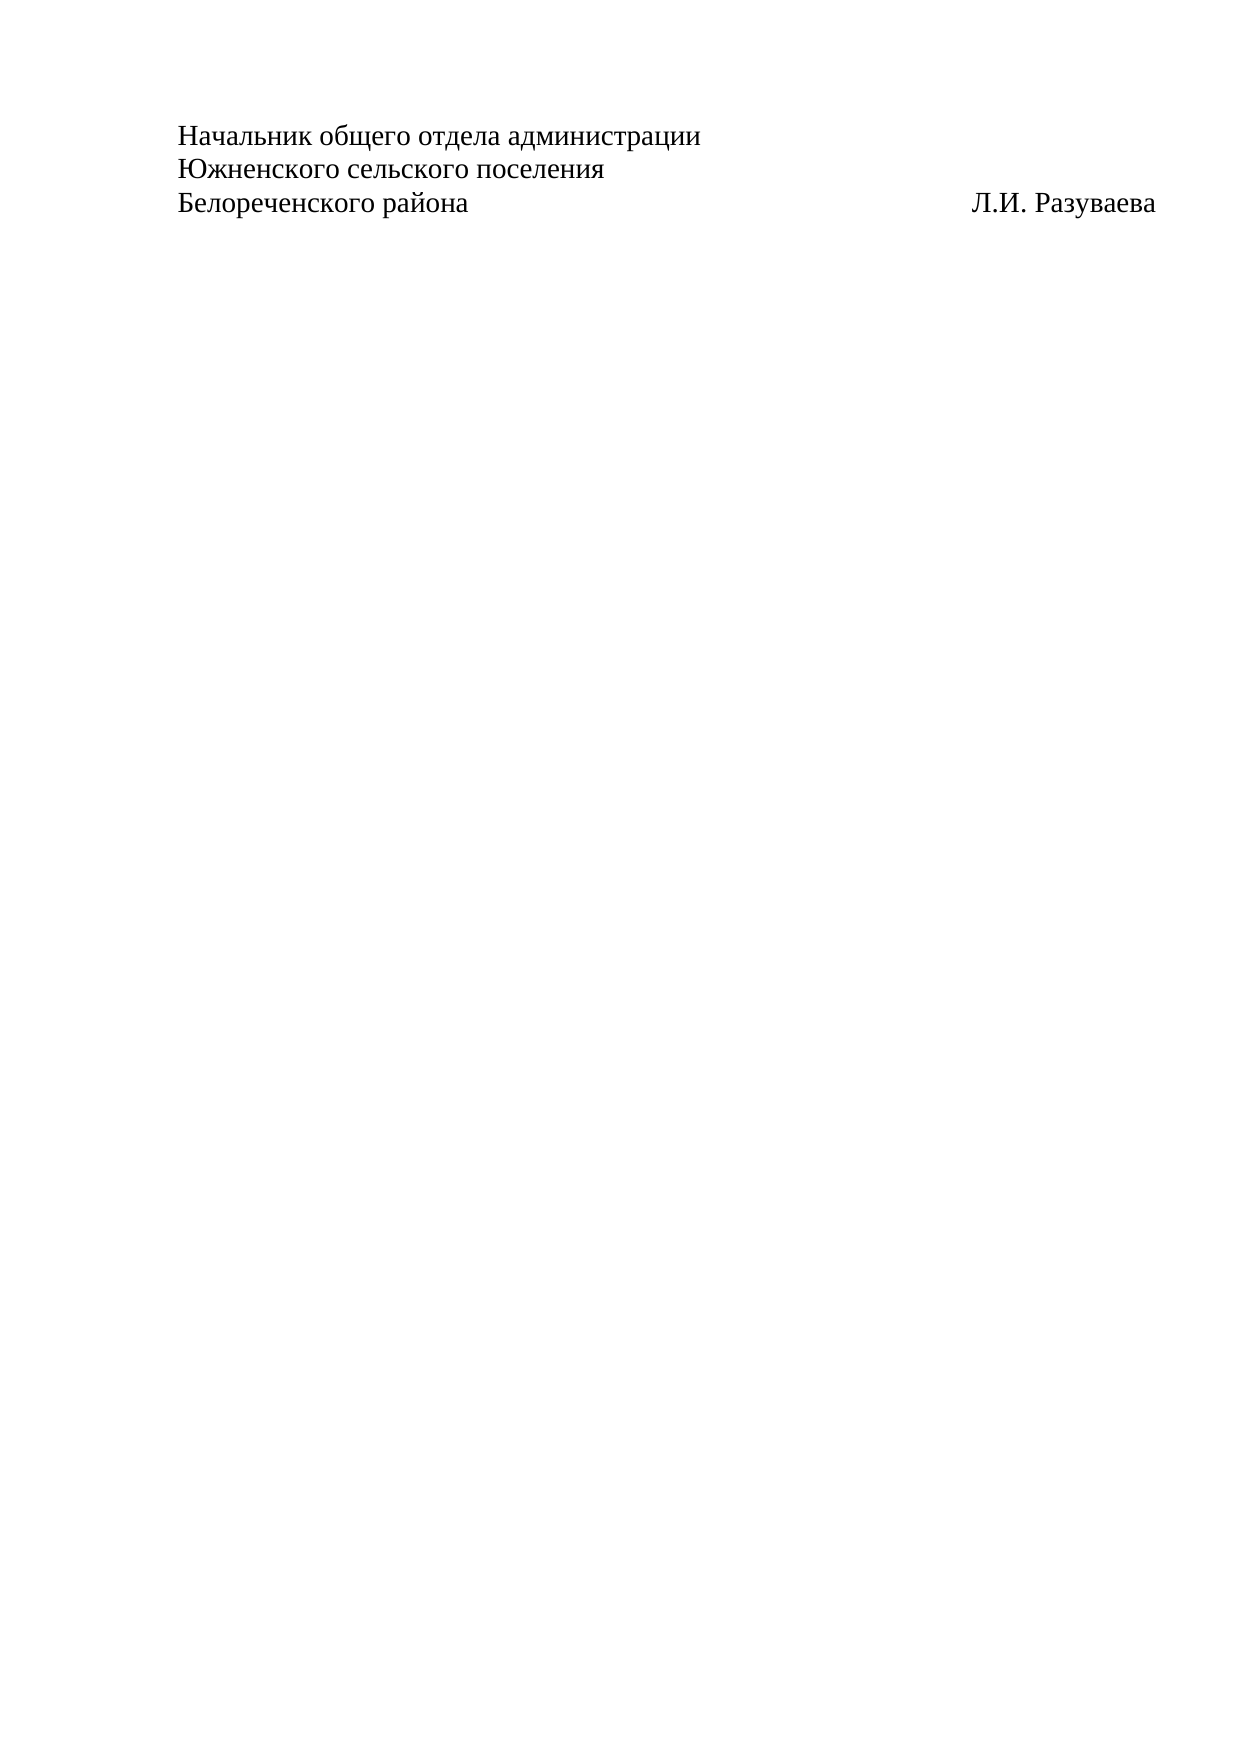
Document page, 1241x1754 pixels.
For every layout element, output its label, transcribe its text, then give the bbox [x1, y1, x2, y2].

text Южненского сельского поселения [177, 152, 1181, 185]
text Начальник общего отдела администрации [177, 118, 1181, 152]
text Белореченского района Л.И. Разуваева [177, 185, 1181, 219]
